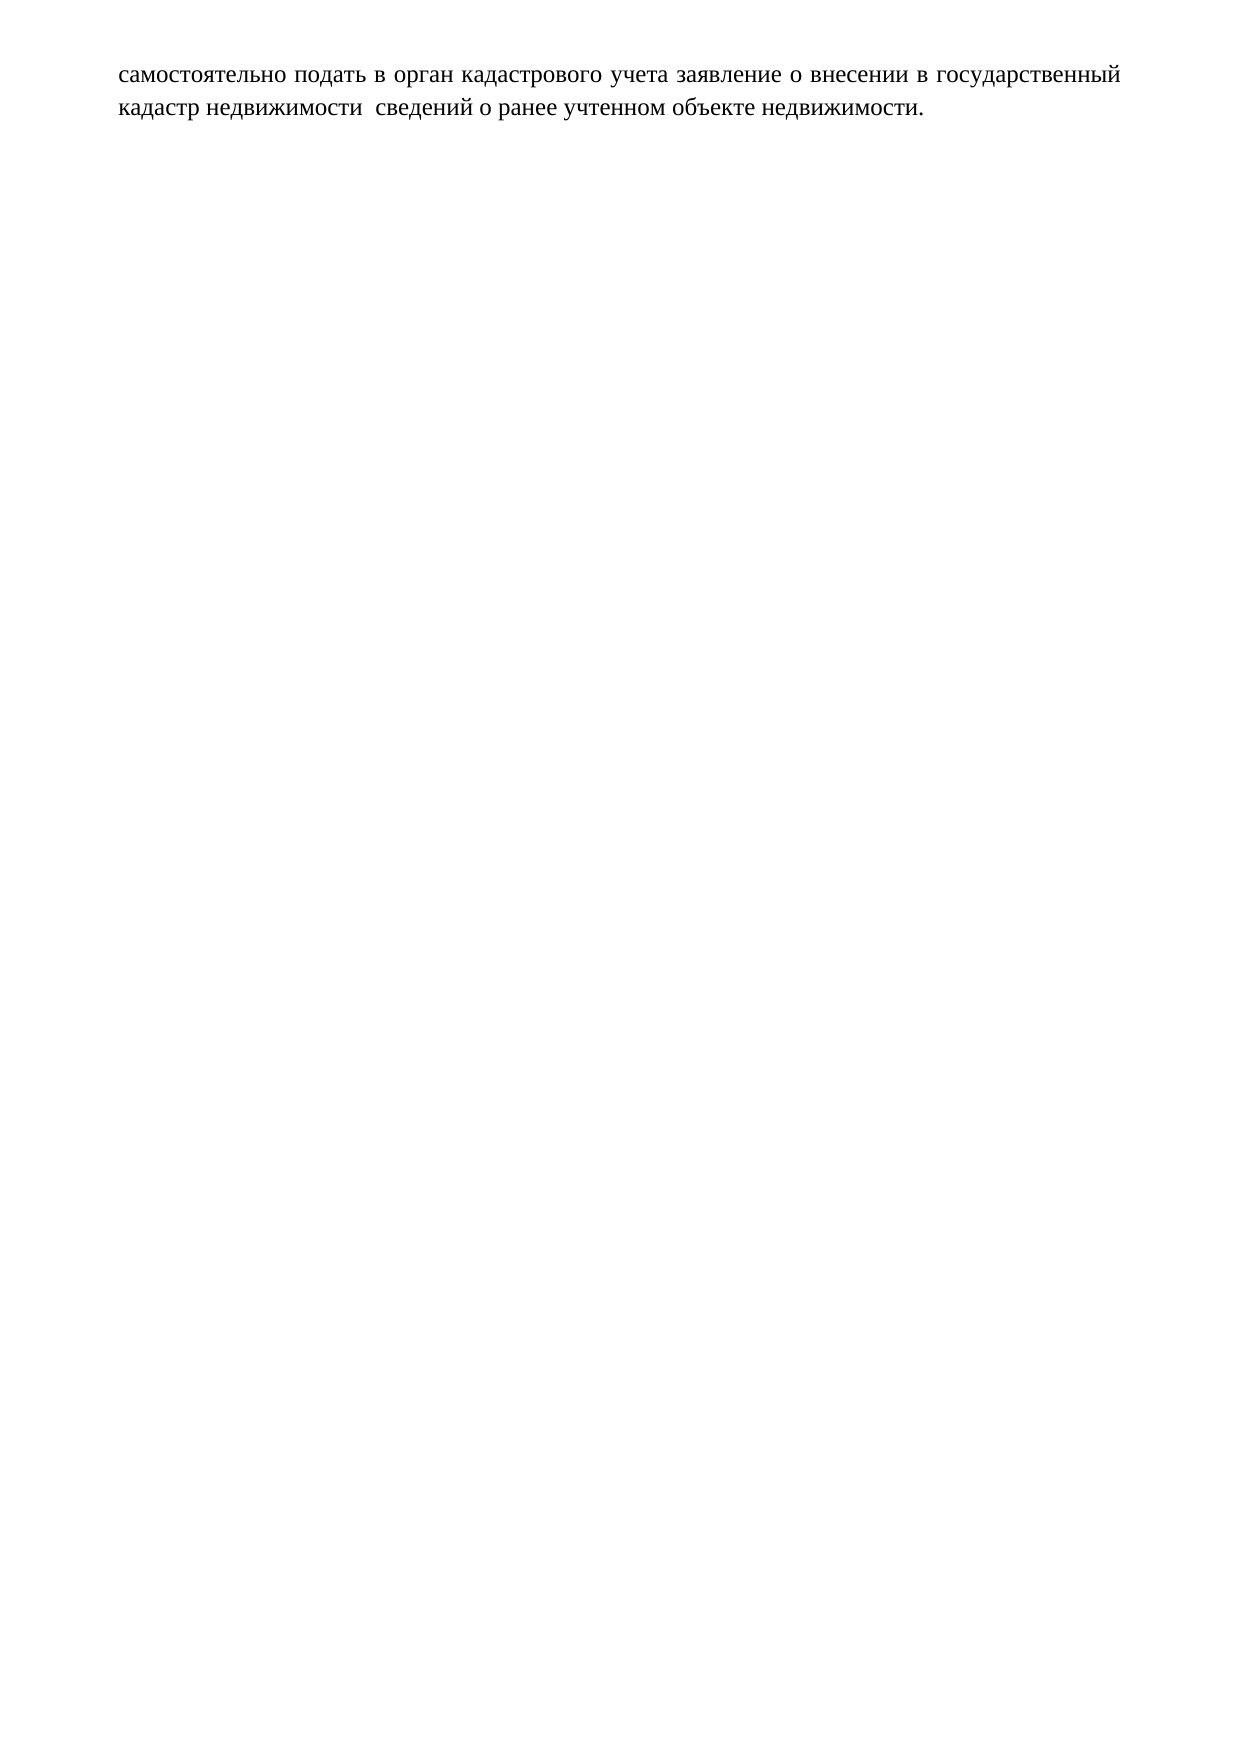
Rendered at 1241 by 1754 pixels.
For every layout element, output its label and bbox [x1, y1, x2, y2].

text [118, 88, 1122, 121]
